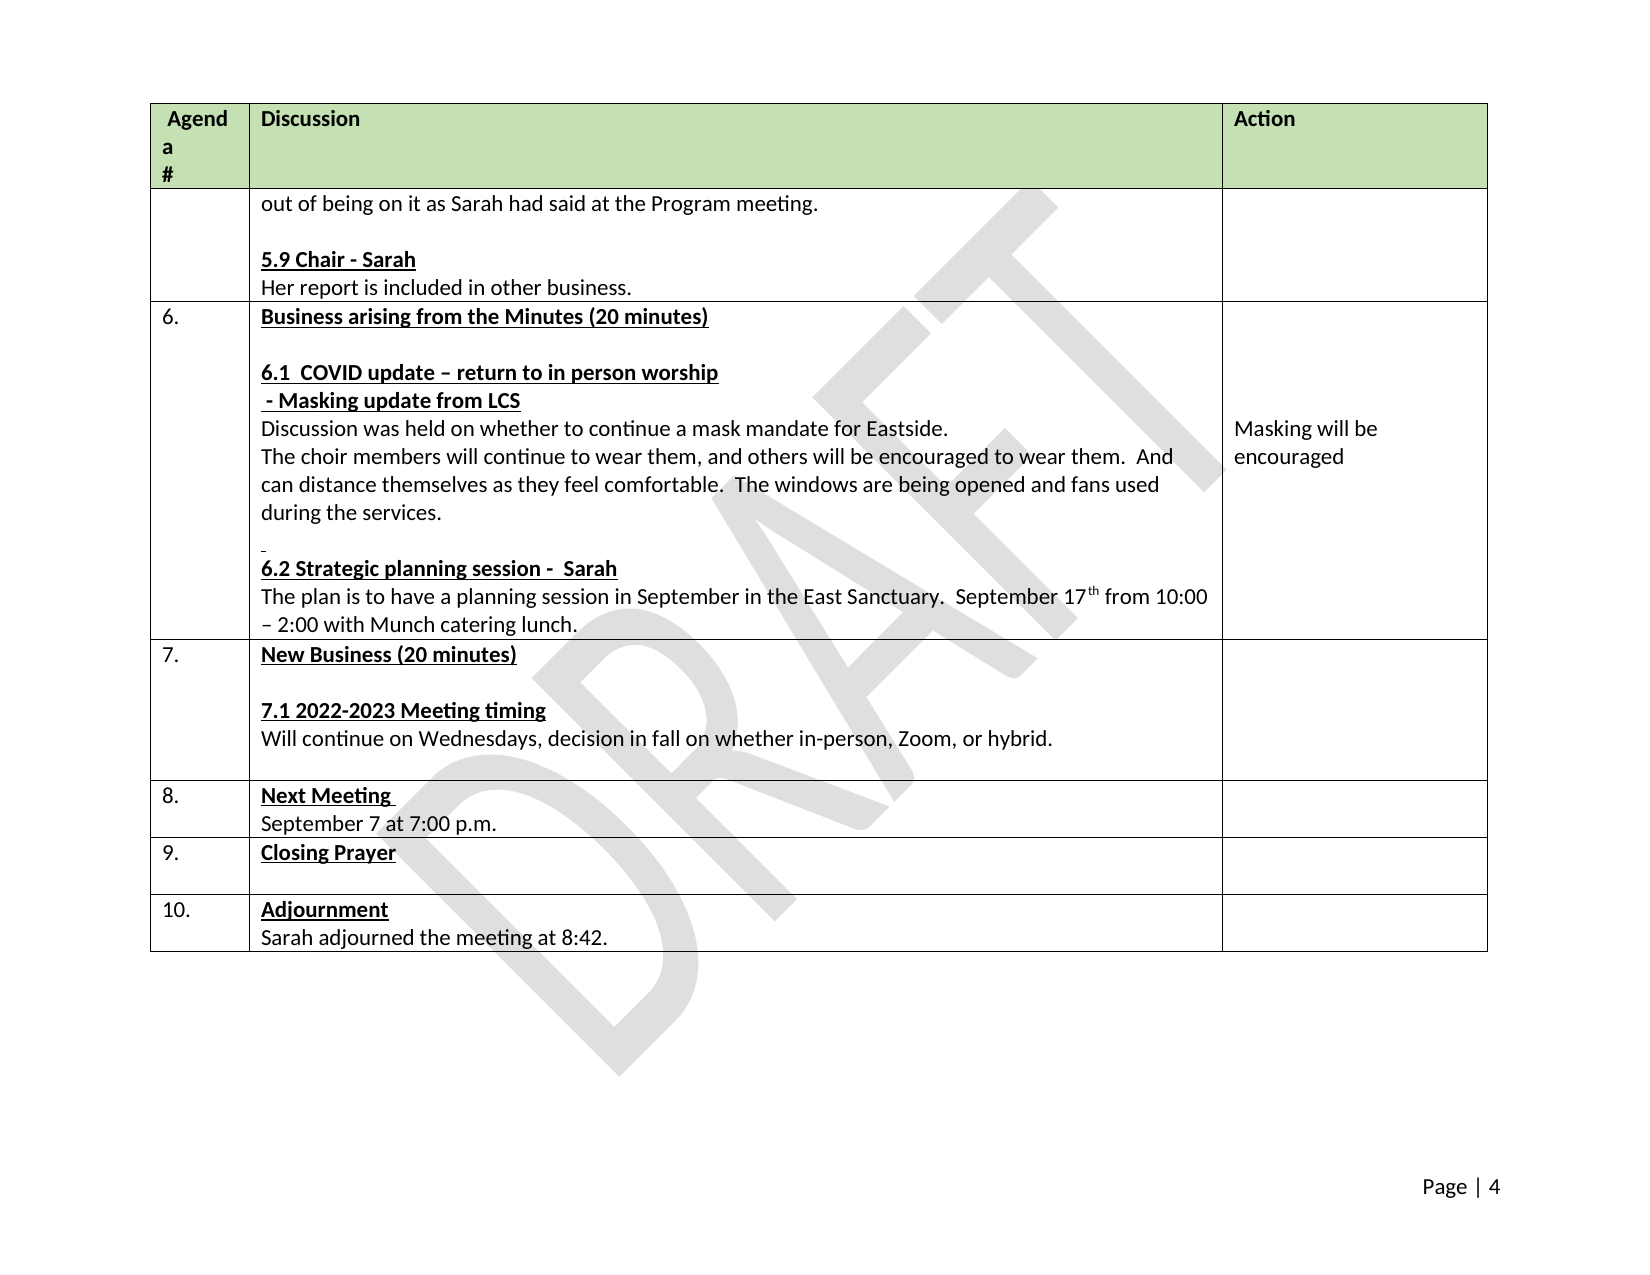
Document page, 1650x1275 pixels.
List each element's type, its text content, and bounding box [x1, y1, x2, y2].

table_cell Closing Prayer [250, 838, 1222, 894]
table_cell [1223, 189, 1487, 301]
table_cell 9. [151, 838, 249, 894]
table_header Action [1223, 104, 1487, 188]
table_cell Masking will be encouraged [1223, 302, 1487, 639]
table_header Agenda # [151, 104, 249, 188]
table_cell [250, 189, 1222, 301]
table_cell [1223, 895, 1487, 951]
table_cell [1223, 640, 1487, 780]
table_cell 7. [151, 640, 249, 780]
table_cell 10. [151, 895, 249, 951]
table_cell 5. [151, 189, 249, 301]
table_cell 8. [151, 781, 249, 837]
table_cell Business arising from the Minutes (20 minutes) 6.1 COVID update – return to in person worship - Masking update from LCS Discussion was held on whether to continue a mask mandate for Eastside. The choir members will continue to wear them, and others will be encouraged to wear them. And can distance themselves as they feel comfortable. The windows are being opened and fans used during the services. 6.2 Strategic planning session - Sarah The plan is to have a planning session in September in the East Sanctuary. September 17th from 10:00 – 2:00 with Munch catering lunch. [250, 302, 1222, 639]
table_header Discussion [250, 104, 1222, 188]
table_cell Next Meeting September 7 at 7:00 p.m. [250, 781, 1222, 837]
table_cell [1223, 838, 1487, 894]
table_cell 6. [151, 302, 249, 639]
table_cell Adjournment Sarah adjourned the meeting at 8:42. [250, 895, 1222, 951]
table_cell [1223, 781, 1487, 837]
table_cell New Business (20 minutes) 7.1 2022-2023 Meeting timing Will continue on Wednesdays, decision in fall on whether in-person, Zoom, or hybrid. [250, 640, 1222, 780]
